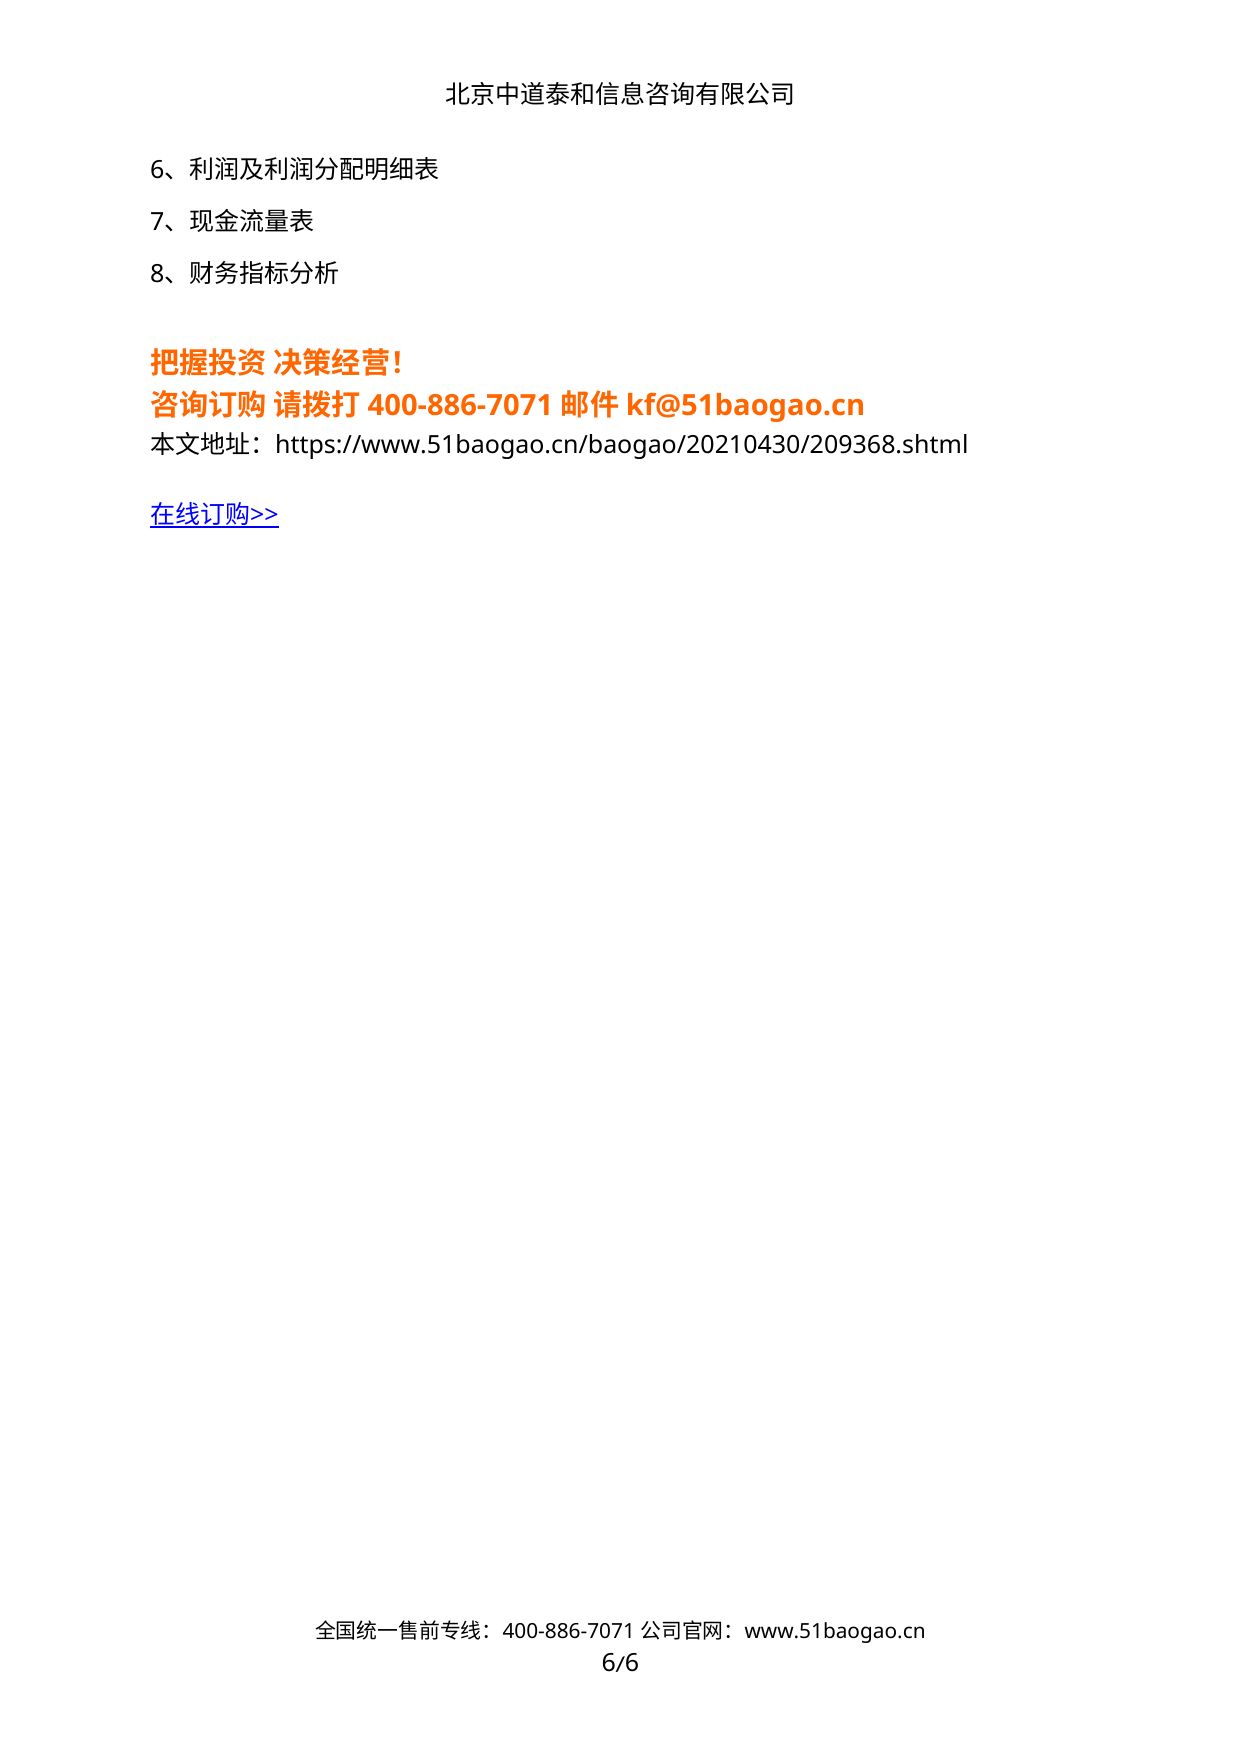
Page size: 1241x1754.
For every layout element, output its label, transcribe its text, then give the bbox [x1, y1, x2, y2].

text 在线订购>> [150, 461, 1090, 531]
text 6、利润及利润分配明细表 [150, 150, 1090, 186]
text 8、财务指标分析 [150, 254, 1090, 290]
text 把握投资 决策经营！咨询订购 请拨打 400-886-7071 邮件 kf@51baogao.cn本文地址：https://www.51baogao.cn/baogao/20210430/209368.shtml [150, 306, 1090, 461]
text 7、现金流量表 [150, 202, 1090, 238]
